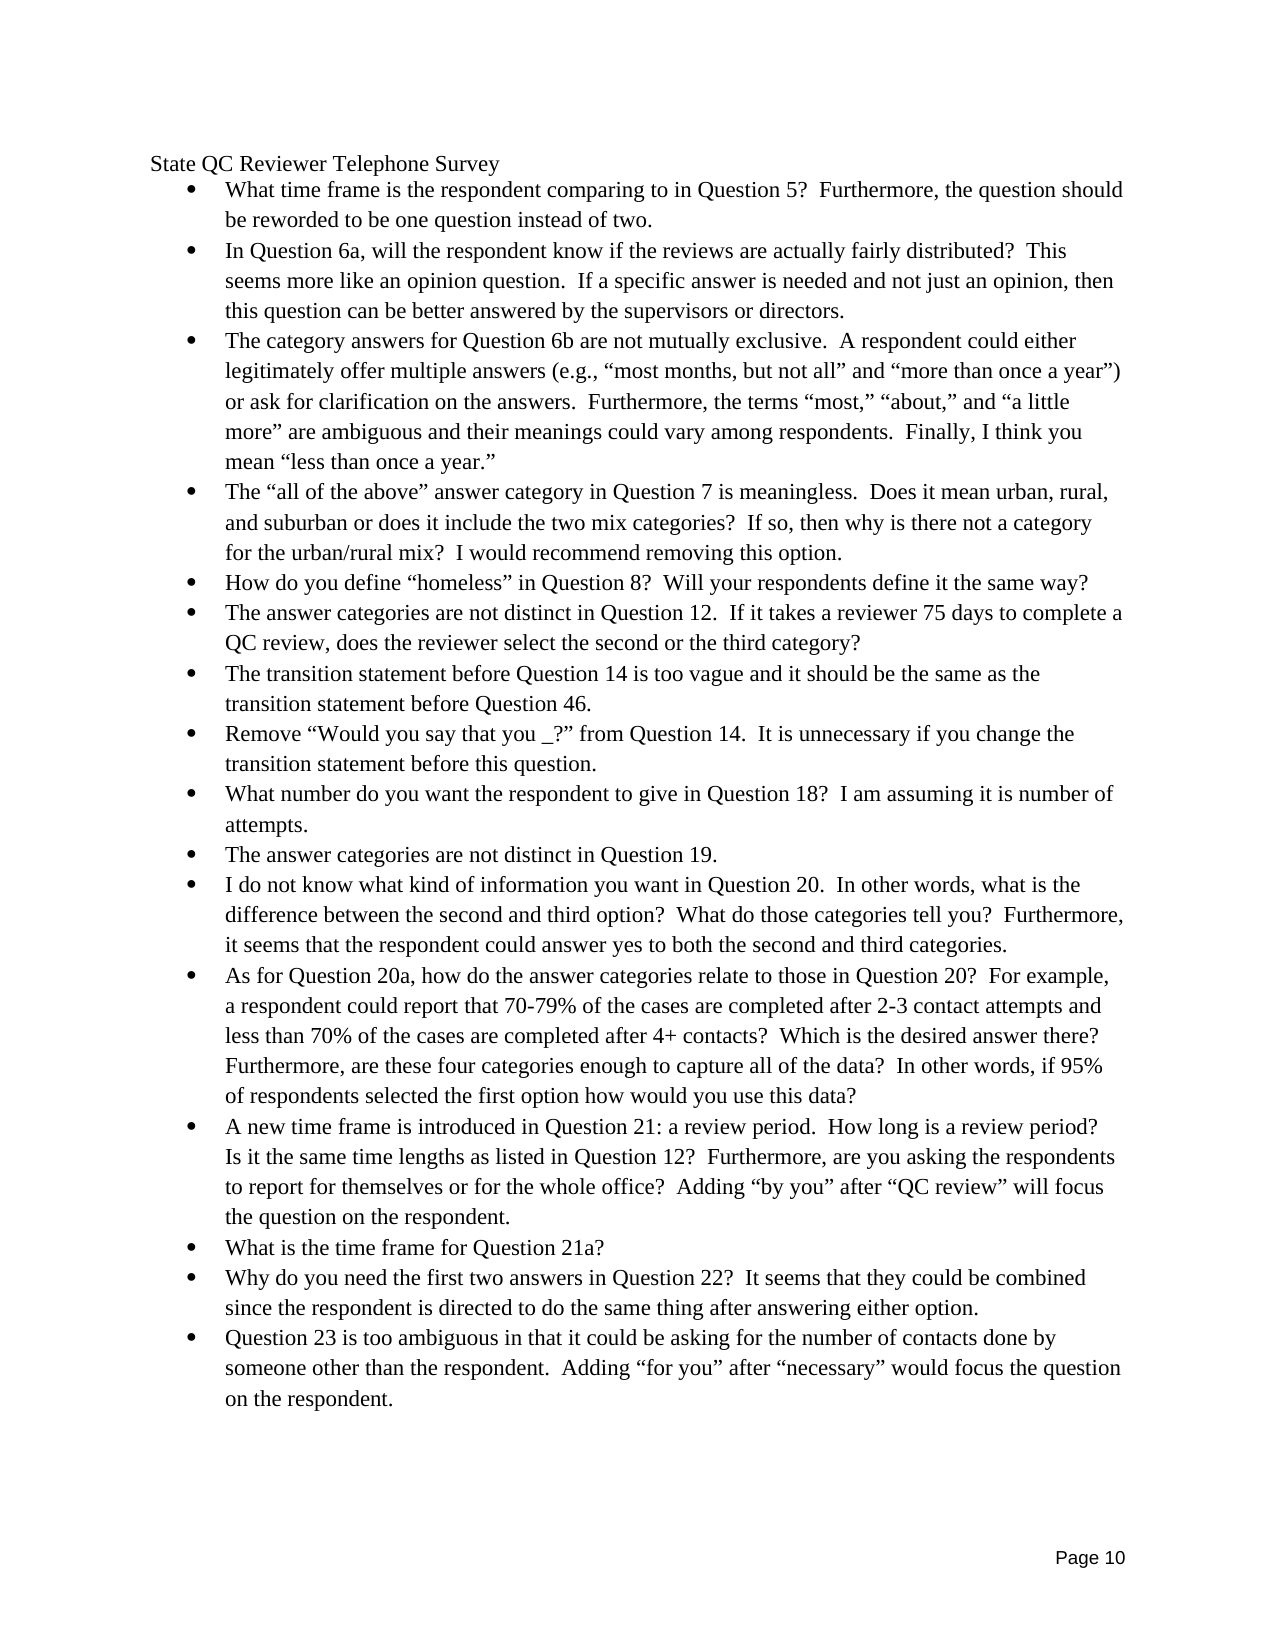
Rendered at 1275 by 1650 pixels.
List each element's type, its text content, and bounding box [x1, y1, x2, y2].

list What is the time frame for Question 21a? [187, 1234, 1125, 1260]
list The answer categories are not distinct in Question 12. If it takes a reviewer 75 days to complete a QC review, does the reviewer select the second or the third category? [187, 599, 1125, 656]
text State QC Reviewer Telephone Survey [150, 150, 1125, 176]
list Remove “Would you say that you _?” from Question 14. It is unnecessary if you change the transition statement before this question. [187, 720, 1125, 777]
list How do you define “homeless” in Question 8? Will your respondents define it the same way? [187, 569, 1125, 595]
list I do not know what kind of information you want in Question 20. In other words, what is the difference between the second and third option? What do those categories tell you? Furthermore, it seems that the respondent could answer yes to both the second and third categories. [187, 871, 1125, 958]
list The transition statement before Question 14 is too vague and it should be the same as the transition statement before Question 46. [187, 660, 1125, 716]
list The “all of the above” answer category in Question 7 is meaningless. Does it mean urban, rural, and suburban or does it include the two mix categories? If so, then why is there not a category for the urban/rural mix? I would recommend removing this option. [187, 478, 1125, 565]
list As for Question 20a, how do the answer categories relate to those in Question 20? For example, a respondent could report that 70-79% of the cases are completed after 2-3 contact attempts and less than 70% of the cases are completed after 4+ contacts? Which is the desired answer there? Furthermore, are these four categories enough to capture all of the data? In other words, if 95% of respondents selected the first option how would you use this data? [187, 962, 1125, 1109]
list The category answers for Question 6b are not mutually exclusive. A respondent could either legitimately offer multiple answers (e.g., “most months, but not all” and “more than once a year”) or ask for clarification on the answers. Furthermore, the terms “most,” “about,” and “a little more” are ambiguous and their meanings could vary among respondents. Finally, I think you mean “less than once a year.” [187, 327, 1125, 474]
list A new time frame is introduced in Question 21: a review period. How long is a review period? Is it the same time lengths as listed in Question 12? Furthermore, are you asking the respondents to report for themselves or for the whole office? Adding “by you” after “QC review” will focus the question on the respondent. [187, 1113, 1125, 1230]
list What number do you want the respondent to give in Question 18? I am assuming it is number of attempts. [187, 781, 1125, 837]
list In Question 6a, will the respondent know if the reviews are actually fairly distributed? This seems more like an opinion question. If a specific answer is needed and not just an opinion, then this question can be better answered by the supervisors or directors. [187, 237, 1125, 323]
list The answer categories are not distinct in Question 19. [187, 841, 1125, 867]
list Why do you need the first two answers in Question 22? It seems that they could be combined since the respondent is directed to do the same thing after answering either option. [187, 1264, 1125, 1320]
list Question 23 is too ambiguous in that it could be asking for the number of contacts done by someone other than the respondent. Adding “for you” after “necessary” would focus the question on the respondent. [187, 1324, 1125, 1411]
list What time frame is the respondent comparing to in Question 5? Furthermore, the question should be reworded to be one question instead of two. [187, 176, 1125, 233]
